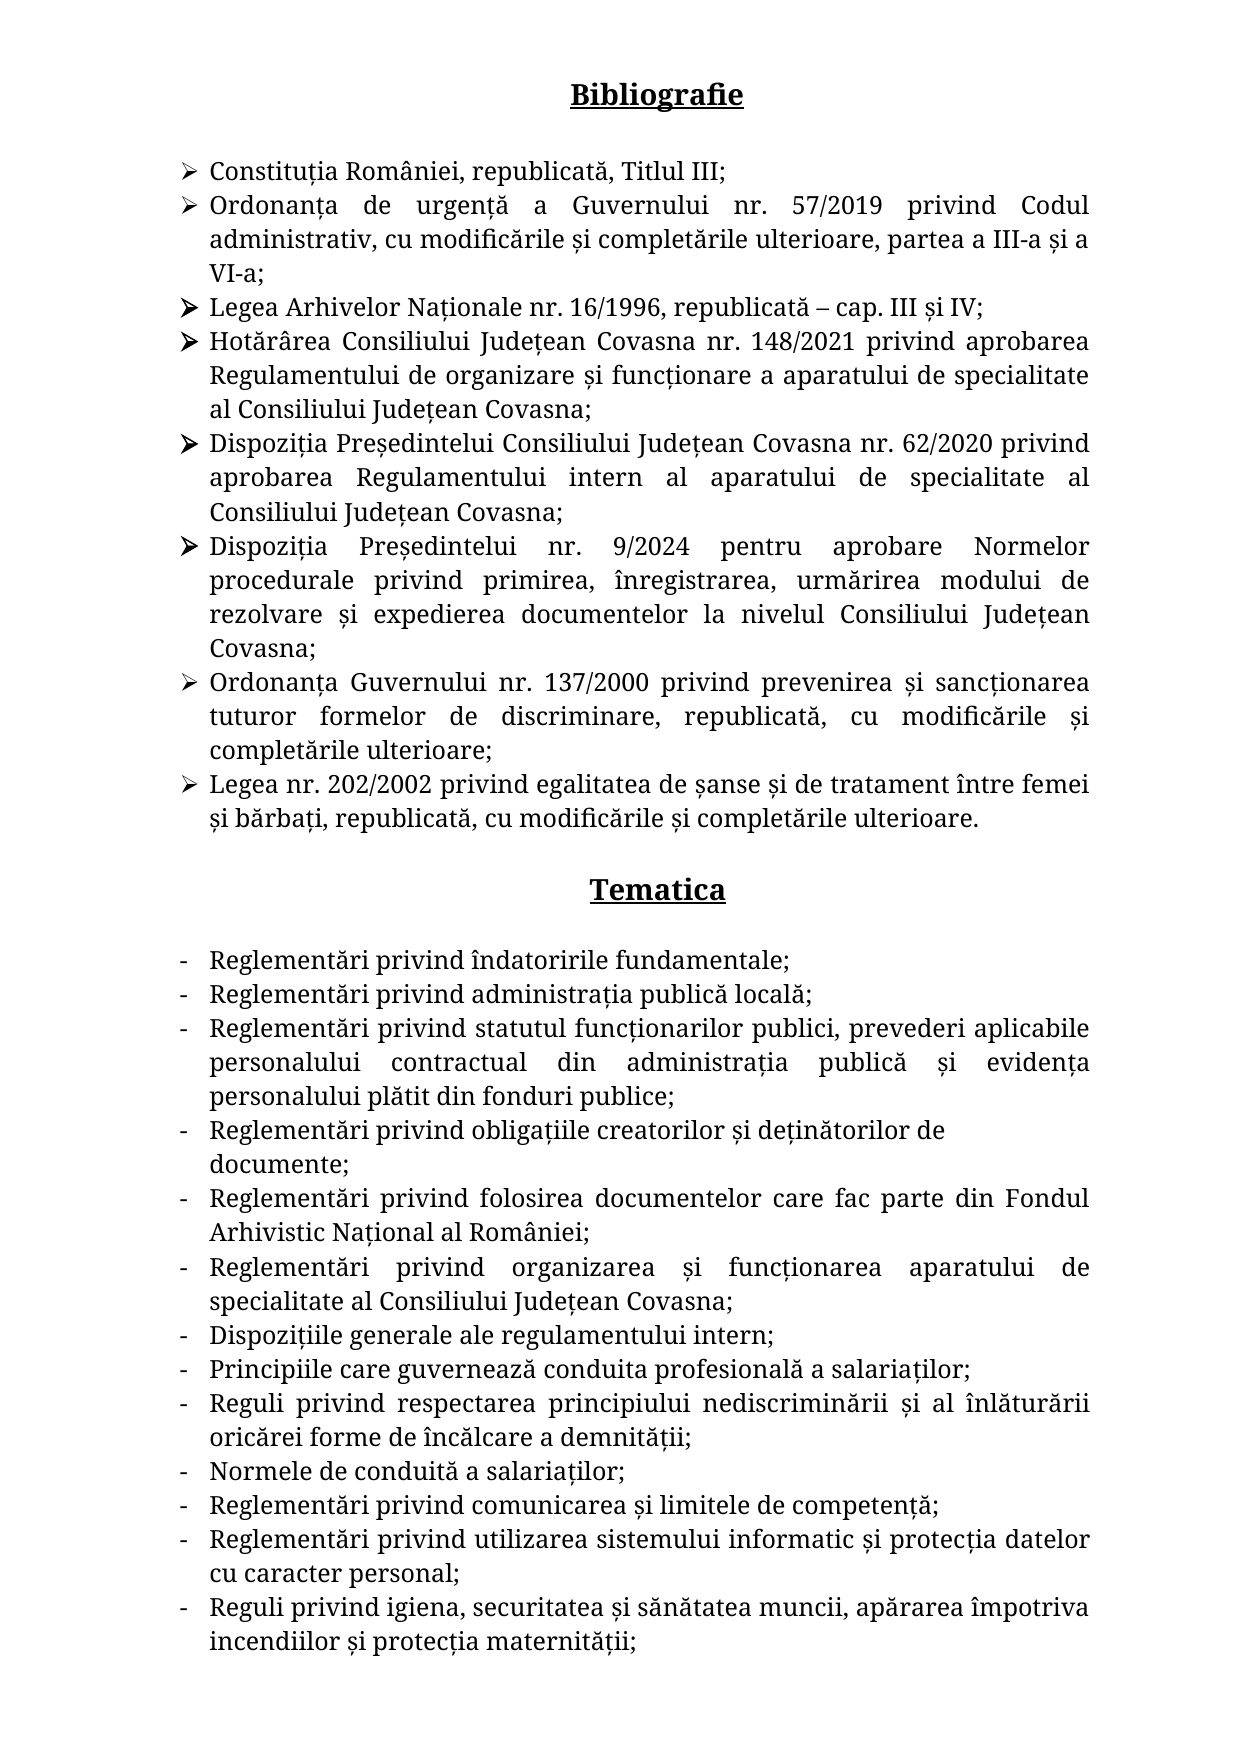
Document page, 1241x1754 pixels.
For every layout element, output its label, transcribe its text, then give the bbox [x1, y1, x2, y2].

list Legea Arhivelor Naţionale nr. 16/1996, republicată – cap. III şi IV; [179, 290, 1090, 324]
list Dispoziția Președintelui Consiliului Județean Covasna nr. 62/2020 privind aprobarea Regulamentului intern al aparatului de specialitate al Consiliului Judeţean Covasna; [179, 426, 1090, 528]
text Tematica [150, 869, 1090, 908]
list Reguli privind igiena, securitatea şi sănătatea muncii, apărarea împotriva incendiilor și protecția maternității; [179, 1590, 1090, 1658]
text Bibliografie [150, 74, 1090, 113]
list Ordonanţa de urgenţă a Guvernului nr. 57/2019 privind Codul administrativ, cu modificările și completările ulterioare, partea a III-a și a VI-a; [179, 188, 1090, 290]
list Reglementări privind îndatoririle fundamentale; [179, 943, 1090, 977]
list Reglementări privind comunicarea şi limitele de competenţă; [179, 1488, 1090, 1522]
list Reglementări privind administrația publică locală; [179, 977, 1090, 1011]
list Reglementări privind statutul funcționarilor publici, prevederi aplicabile personalului contractual din administrația publică și evidența personalului plătit din fonduri publice; [179, 1011, 1090, 1113]
list Reglementări privind obligaţiile creatorilor şi deţinătorilor de documente; [179, 1113, 1090, 1181]
list Constituţia României, republicată, Titlul III; [179, 153, 1090, 188]
list Reglementări privind organizarea şi funcţionarea aparatului de specialitate al Consiliului Judeţean Covasna; [179, 1249, 1090, 1317]
list Dispoziția Președintelui nr. 9/2024 pentru aprobare Normelor procedurale privind primirea, înregistrarea, urmărirea modului de rezolvare și expedierea documentelor la nivelul Consiliului Județean Covasna; [179, 528, 1090, 664]
list Dispozițiile generale ale regulamentului intern; [179, 1317, 1090, 1351]
list Normele de conduită a salariaților; [179, 1453, 1090, 1488]
list Ordonanţa Guvernului nr. 137/2000 privind prevenirea și sancționarea tuturor formelor de discriminare, republicată, cu modificările și completările ulterioare; [179, 664, 1090, 767]
list Reglementări privind utilizarea sistemului informatic și protecția datelor cu caracter personal; [179, 1522, 1090, 1590]
list Legea nr. 202/2002 privind egalitatea de şanse şi de tratament între femei şi bărbaţi, republicată, cu modificările şi completările ulterioare. [179, 767, 1090, 835]
list Reguli privind respectarea principiului nediscriminării şi al înlăturării oricărei forme de încălcare a demnității; [179, 1385, 1090, 1453]
list Hotărârea Consiliului Judeţean Covasna nr. 148/2021 privind aprobarea Regulamentului de organizare şi funcţionare a aparatului de specialitate al Consiliului Judeţean Covasna; [179, 324, 1090, 426]
list Principiile care guvernează conduita profesională a salariaților; [179, 1351, 1090, 1385]
list Reglementări privind folosirea documentelor care fac parte din Fondul Arhivistic Naţional al României; [179, 1181, 1090, 1249]
